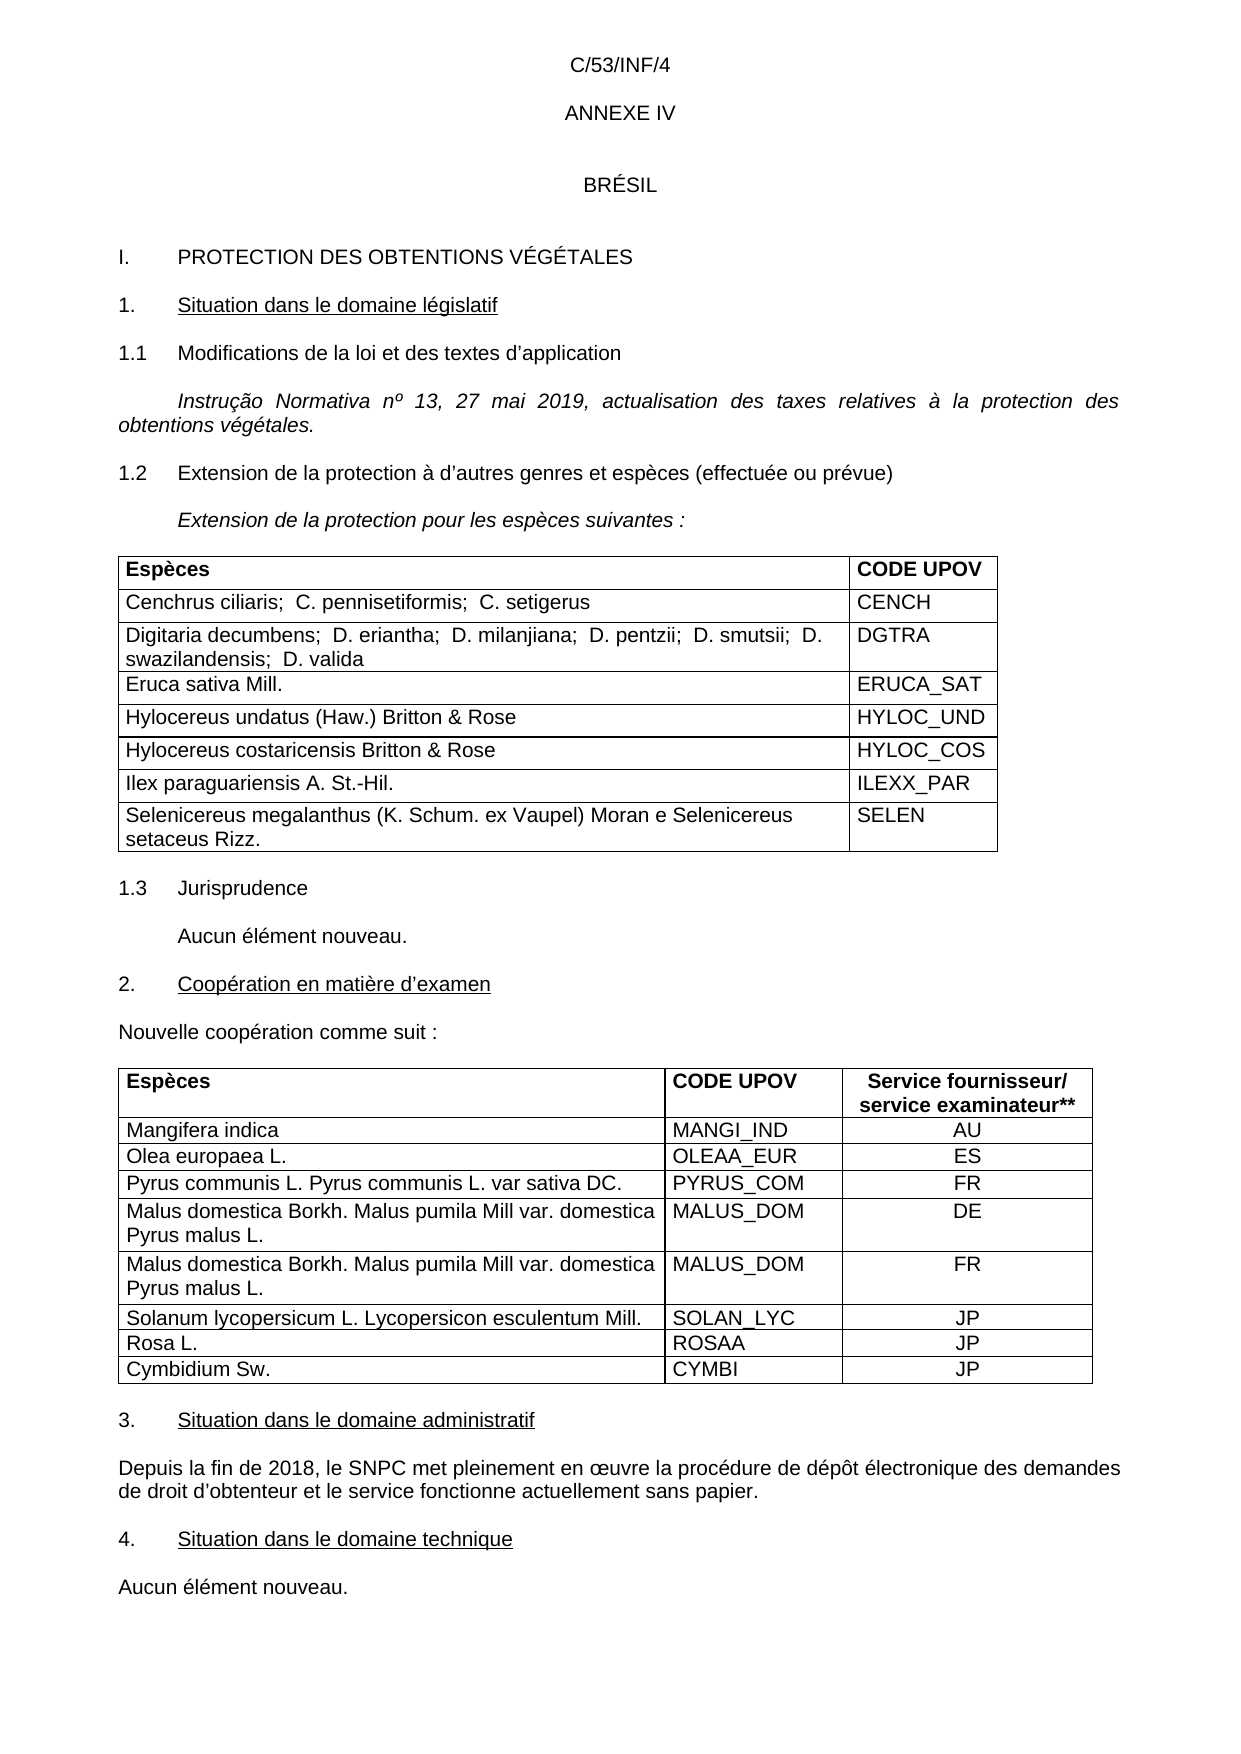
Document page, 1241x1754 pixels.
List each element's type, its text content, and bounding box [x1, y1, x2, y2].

table_cell ERUCA_SAT [850, 672, 997, 704]
text ANNEXE IV [118, 101, 1122, 125]
table_cell DGTRA [850, 623, 997, 671]
table_cell FR [843, 1171, 1092, 1198]
table_header Espèces [119, 557, 849, 589]
text Nouvelle coopération comme suit : [118, 1020, 1122, 1044]
table_cell Olea europaea L. [119, 1144, 664, 1170]
table_cell Malus domestica Borkh. Malus pumila Mill var. domestica Pyrus malus L. [119, 1199, 664, 1251]
table_cell DE [843, 1199, 1092, 1251]
table_cell Mangifera indica [119, 1118, 664, 1143]
table_header Service fournisseur/ service examinateur** [843, 1069, 1092, 1117]
table_cell Malus domestica Borkh. Malus pumila Mill var. domestica Pyrus malus L. [119, 1252, 664, 1304]
table_cell CYMBI [666, 1357, 842, 1382]
text 1.1 Modifications de la loi et des textes d’application [118, 341, 1122, 364]
table_cell Cenchrus ciliaris; C. pennisetiformis; C. setigerus [119, 590, 849, 622]
text I. PROTECTION DES OBTENTIONS VÉGÉTALES [118, 245, 1122, 269]
table_cell Selenicereus megalanthus (K. Schum. ex Vaupel) Moran e Selenicereus setaceus Rizz. [119, 803, 849, 851]
table_cell Ilex paraguariensis A. St.-Hil. [119, 770, 849, 802]
table_header Espèces [119, 1069, 664, 1117]
table_cell Rosa L. [119, 1330, 664, 1356]
table_cell CENCH [850, 590, 997, 622]
table_cell MANGI_IND [666, 1118, 842, 1143]
text 4. Situation dans le domaine technique [118, 1527, 1122, 1551]
table_cell MALUS_DOM [666, 1199, 842, 1251]
text 3. Situation dans le domaine administratif [118, 1407, 1122, 1431]
table_cell Eruca sativa Mill. [119, 672, 849, 704]
table_cell ROSAA [666, 1330, 842, 1356]
table_cell JP [843, 1305, 1092, 1329]
table_cell MALUS_DOM [666, 1252, 842, 1304]
table_cell PYRUS_COM [666, 1171, 842, 1198]
table_cell SELEN [850, 803, 997, 851]
table_cell OLEAA_EUR [666, 1144, 842, 1170]
table_header CODE UPOV [666, 1069, 842, 1117]
table_cell Cymbidium Sw. [119, 1357, 664, 1382]
table_cell Solanum lycopersicum L. Lycopersicon esculentum Mill. [119, 1305, 664, 1329]
text Instrução Normativa nº 13, 27 mai 2019, actualisation des taxes relatives à la protection des obtentions végétales. [118, 388, 1122, 436]
table_cell ES [843, 1144, 1092, 1170]
table_cell JP [843, 1357, 1092, 1382]
table_cell JP [843, 1330, 1092, 1356]
table_cell ILEXX_PAR [850, 770, 997, 802]
table_cell Digitaria decumbens; D. eriantha; D. milanjiana; D. pentzii; D. smutsii; D. swazilandensis; D. valida [119, 623, 849, 671]
table_cell FR [843, 1252, 1092, 1304]
text 1.2 Extension de la protection à d’autres genres et espèces (effectuée ou prévue) [118, 460, 1122, 484]
text 1.3 Jurisprudence [118, 876, 1122, 900]
table_cell Hylocereus costaricensis Britton & Rose [119, 738, 849, 769]
table_cell Pyrus communis L. Pyrus communis L. var sativa DC. [119, 1171, 664, 1198]
text Depuis la fin de 2018, le SNPC met pleinement en œuvre la procédure de dépôt électronique des demandes de droit d’obtenteur et le service fonctionne actuellement sans papier. [118, 1455, 1122, 1503]
text Aucun élément nouveau. [118, 1575, 1122, 1599]
text Aucun élément nouveau. [118, 924, 1122, 948]
text 2. Coopération en matière d’examen [118, 972, 1122, 996]
text 1. Situation dans le domaine législatif [118, 293, 1122, 317]
table_cell HYLOC_UND [850, 705, 997, 736]
table_cell AU [843, 1118, 1092, 1143]
text Extension de la protection pour les espèces suivantes : [118, 508, 1122, 532]
table_cell Hylocereus undatus (Haw.) Britton & Rose [119, 705, 849, 736]
table_header CODE UPOV [850, 557, 997, 589]
text C/53/INF/4 [118, 53, 1122, 77]
text BRÉSIL [118, 173, 1122, 197]
table_cell HYLOC_COS [850, 738, 997, 769]
table_cell SOLAN_LYC [666, 1305, 842, 1329]
